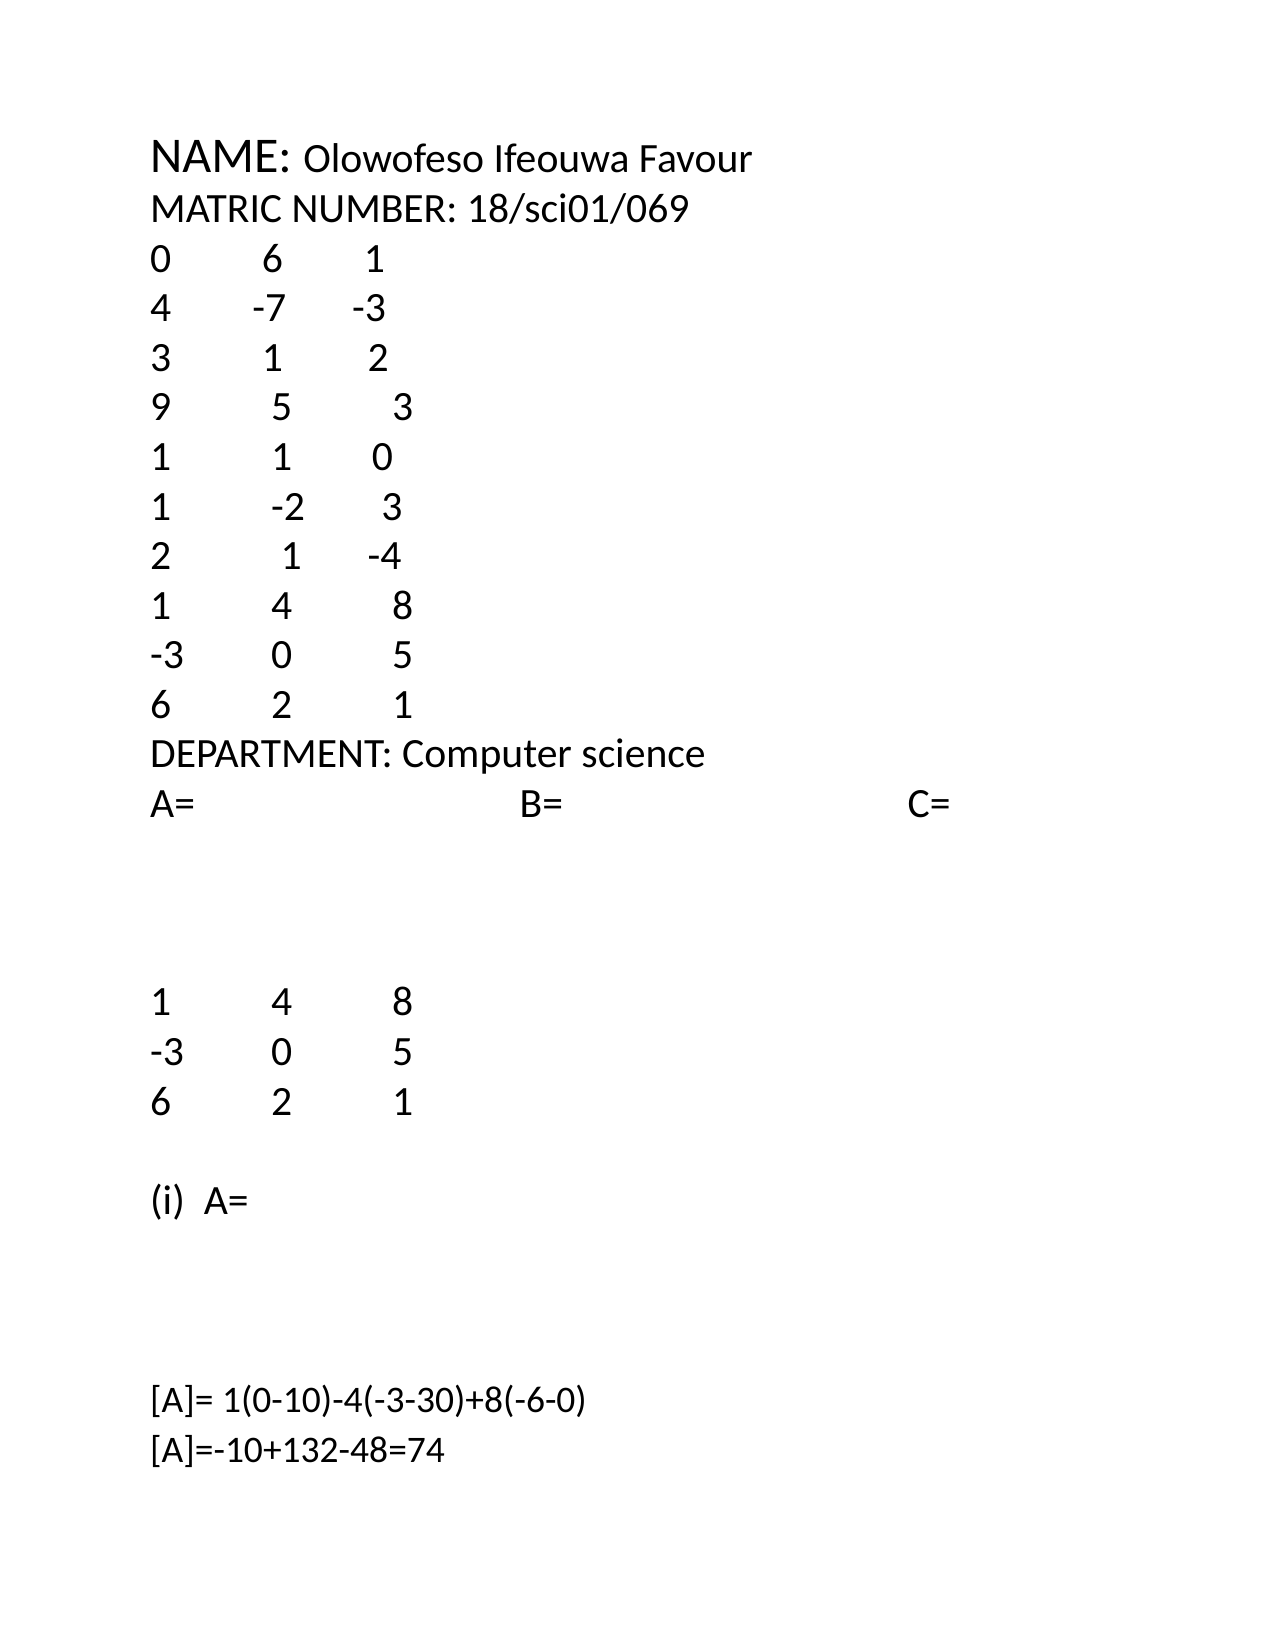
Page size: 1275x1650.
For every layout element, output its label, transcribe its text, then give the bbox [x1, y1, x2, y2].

text 4 -7 -3 [150, 299, 1125, 327]
text A= B= C= [150, 794, 1125, 823]
text (i) A= [156, 1191, 1125, 1220]
text 2 1 -4 [150, 547, 1125, 575]
text 1 1 0 [150, 447, 1125, 476]
text 1 4 8 [150, 596, 1125, 625]
text -3 0 5 [150, 646, 1125, 674]
text [A]= 1(0-10)-4(-3-30)+8(-6-0) [150, 1389, 1125, 1418]
text 1 -2 3 [150, 497, 1125, 526]
text 0 6 1 [150, 249, 1125, 278]
text 9 5 3 [150, 398, 1125, 427]
text 6 2 1 [150, 1092, 1125, 1121]
text -3 0 5 [150, 1042, 1125, 1071]
text 3 1 2 [150, 348, 1125, 377]
text MATRIC NUMBER: 18/sci01/069 [150, 199, 1125, 228]
text DEPARTMENT: Computer science [150, 745, 1125, 774]
text 6 2 1 [150, 695, 1125, 724]
text 1 4 8 [150, 993, 1125, 1022]
text NAME: Olowofeso Ifeouwa Favour [150, 150, 1125, 179]
text [A]=-10+132-48=74 [150, 1439, 1125, 1468]
